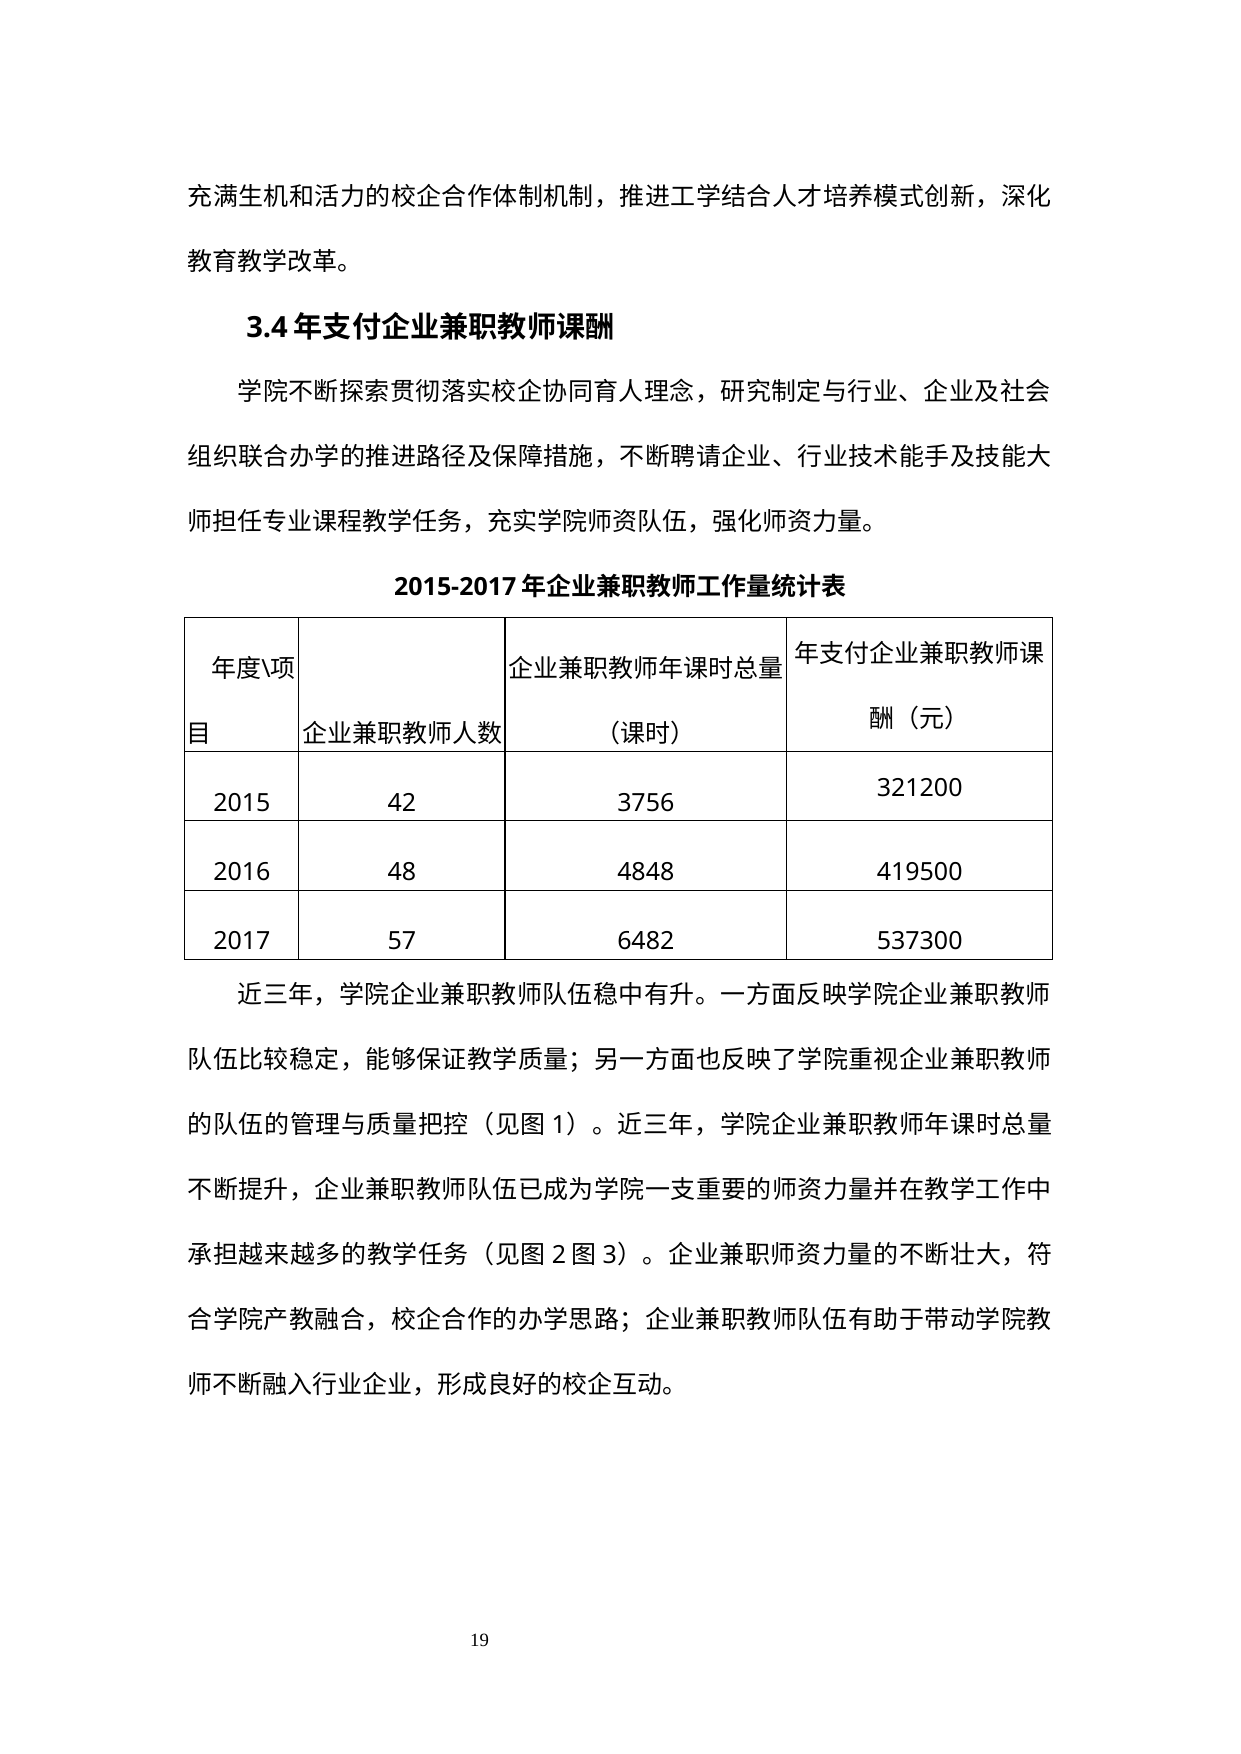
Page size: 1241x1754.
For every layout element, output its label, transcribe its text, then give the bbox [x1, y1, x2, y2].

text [187, 162, 1053, 292]
table_cell 42 [299, 752, 504, 820]
text 2015-2017年企业兼职教师工作量统计表 [187, 552, 1053, 617]
table_cell 4848 [506, 821, 786, 889]
table_cell 57 [299, 891, 504, 959]
table_cell 2017 [185, 891, 298, 959]
table_header 企业兼职教师年课时总量（课时） [506, 618, 786, 751]
table_cell 48 [299, 821, 504, 889]
table_cell 2016 [185, 821, 298, 889]
table_cell 2015 [185, 752, 298, 820]
table_cell 321200 [787, 752, 1052, 820]
table_header 年支付企业兼职教师课酬（元） [787, 618, 1052, 751]
table_cell 537300 [787, 891, 1052, 959]
table_cell 6482 [506, 891, 786, 959]
text 学院不断探索贯彻落实校企协同育人理念，研究制定与行业、企业及社会组织联合办学的推进路径及保障措施，不断聘请企业、行业技术能手及技能大师担任专业课程教学任务，充实学院师资队伍，强化师资力量。 [187, 357, 1053, 552]
table_cell 3756 [506, 752, 786, 820]
table_header 企业兼职教师人数 [299, 618, 504, 751]
table_header 年度\项目 [185, 618, 298, 751]
table_cell 419500 [787, 821, 1052, 889]
text 近三年，学院企业兼职教师队伍稳中有升。一方面反映学院企业兼职教师队伍比较稳定，能够保证教学质量；另一方面也反映了学院重视企业兼职教师的队伍的管理与质量把控（见图1）。近三年，学院企业兼职教师年课时总量不断提升，企业兼职教师队伍已成为学院一支重要的师资力量并在教学工作中承担越来越多的教学任务（见图2图3）。企业兼职师资力量的不断壮大，符合学院产教融合，校企合作的办学思路；企业兼职教师队伍有助于带动学院教师不断融入行业企业，形成良好的校企互动。 [187, 960, 1053, 1415]
text 3.4年支付企业兼职教师课酬 [187, 292, 1053, 357]
